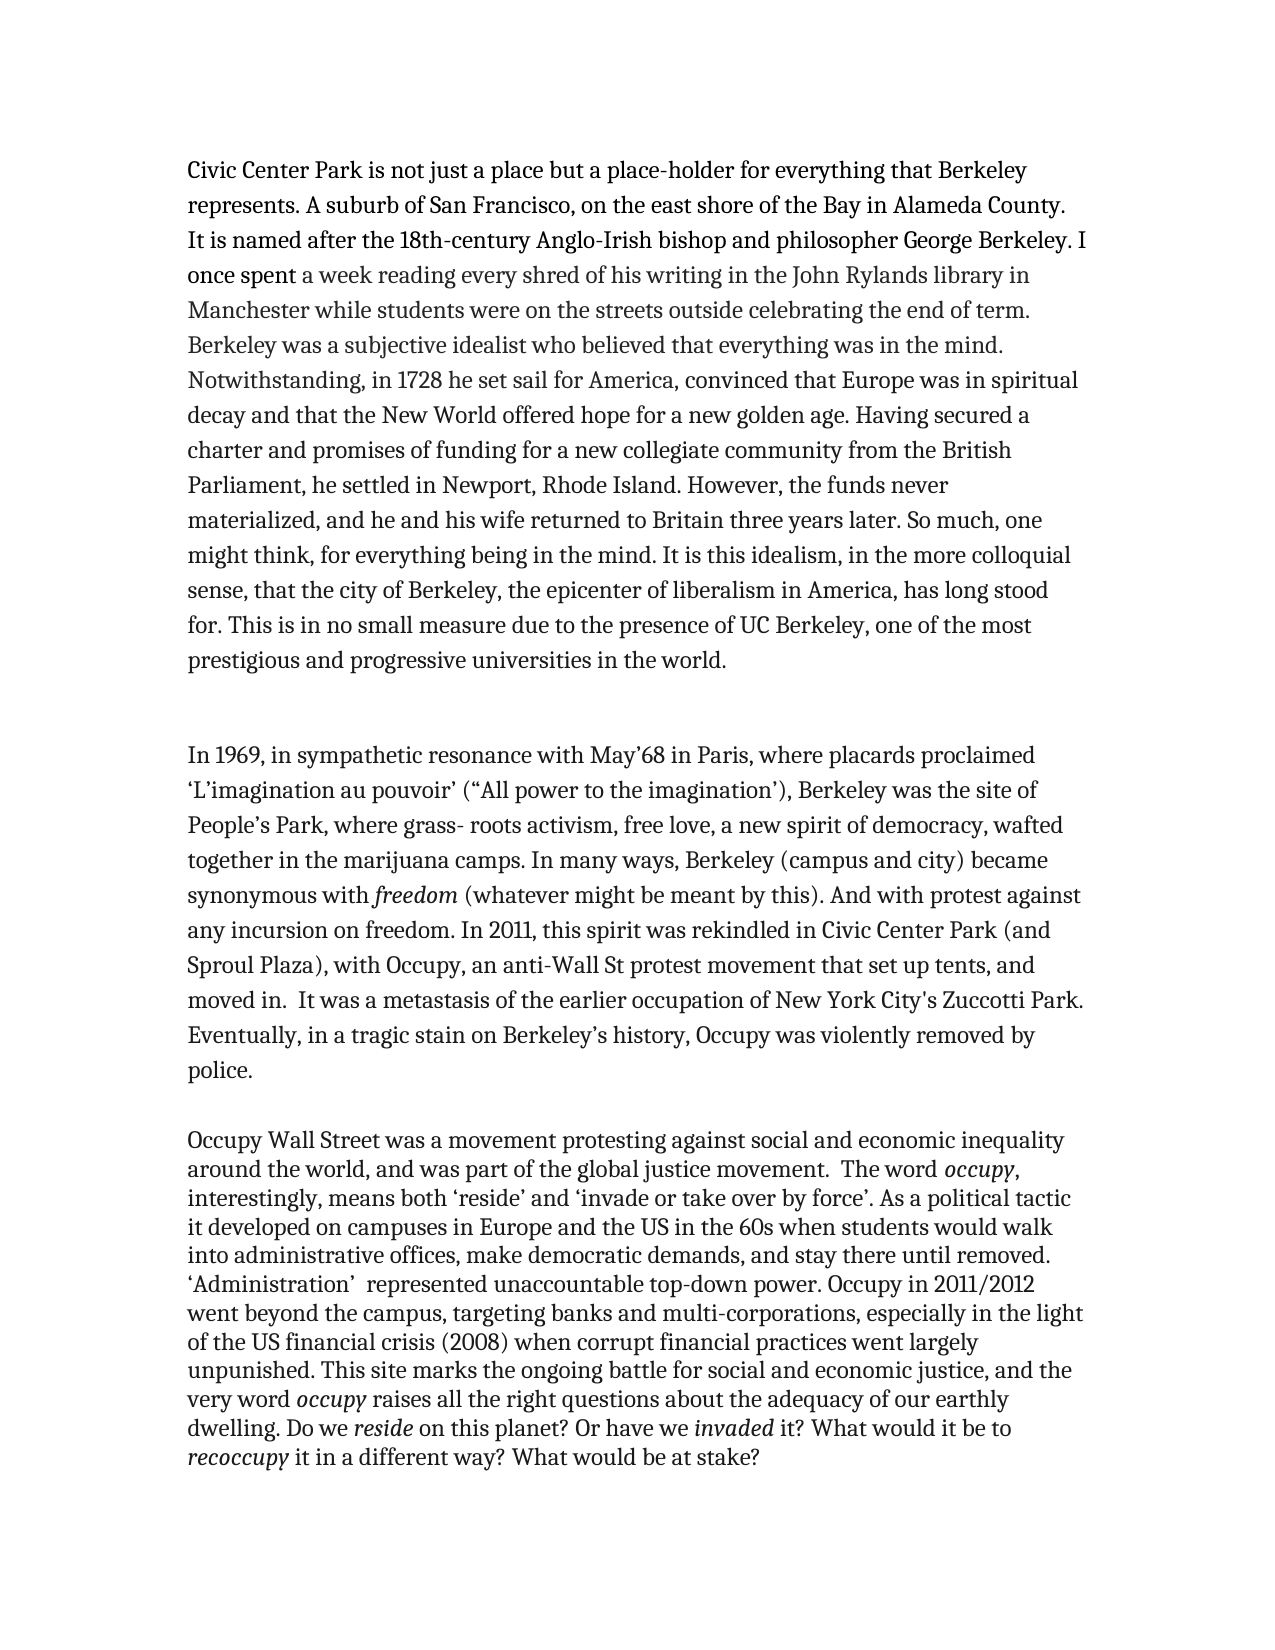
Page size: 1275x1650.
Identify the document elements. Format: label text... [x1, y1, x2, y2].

text Civic Center Park is not just a place but a place-holder for everything that Berkeley represents. A suburb of San Francisco, on the east shore of the Bay in Alameda County. It is named after the 18th-century Anglo-Irish bishop and philosopher George Berkeley. I once spent a week reading every shred of his writing in the John Rylands library in Manchester while students were on the streets outside celebrating the end of term. Berkeley was a subjective idealist who believed that everything was in the mind. Notwithstanding, in 1728 he set sail for America, convinced that Europe was in spiritual decay and that the New World offered hope for a new golden age. Having secured a charter and promises of funding for a new collegiate community from the British Parliament, he settled in Newport, Rhode Island. However, the funds never materialized, and he and his wife returned to Britain three years later. So much, one might think, for everything being in the mind. It is this idealism, in the more colloquial sense, that the city of Berkeley, the epicenter of liberalism in America, has long stood for. This is in no small measure due to the presence of UC Berkeley, one of the most prestigious and progressive universities in the world. [187, 150, 1087, 675]
text In 1969, in sympathetic resonance with May’68 in Paris, where placards proclaimed ‘L’imagination au pouvoir’ (“All power to the imagination’), Berkeley was the site of People’s Park, where grass- roots activism, free love, a new spirit of democracy, wafted together in the marijuana camps. In many ways, Berkeley (campus and city) became synonymous with freedom (whatever might be meant by this). And with protest against any incursion on freedom. In 2011, this spirit was rekindled in Civic Center Park (and Sproul Plaza), with Occupy, an anti-Wall St protest movement that set up tents, and moved in. It was a metastasis of the earlier occupation of New York City's Zuccotti Park. Eventually, in a tragic stain on Berkeley’s history, Occupy was violently removed by police. [187, 735, 1087, 1085]
text Occupy Wall Street was a movement protesting against social and economic inequality around the world, and was part of the global justice movement. The word occupy, interestingly, means both ‘reside’ and ‘invade or take over by force’. As a political tactic it developed on campuses in Europe and the US in the 60s when students would walk into administrative offices, make democratic demands, and stay there until removed. ‘Administration’ represented unaccountable top-down power. Occupy in 2011/2012 went beyond the campus, targeting banks and multi-corporations, especially in the light of the US financial crisis (2008) when corrupt financial practices went largely unpunished. This site marks the ongoing battle for social and economic justice, and the very word occupy raises all the right questions about the adequacy of our earthly dwelling. Do we reside on this planet? Or have we invaded it? What would it be to recoccupy it in a different way? What would be at stake? [187, 1126, 1087, 1471]
